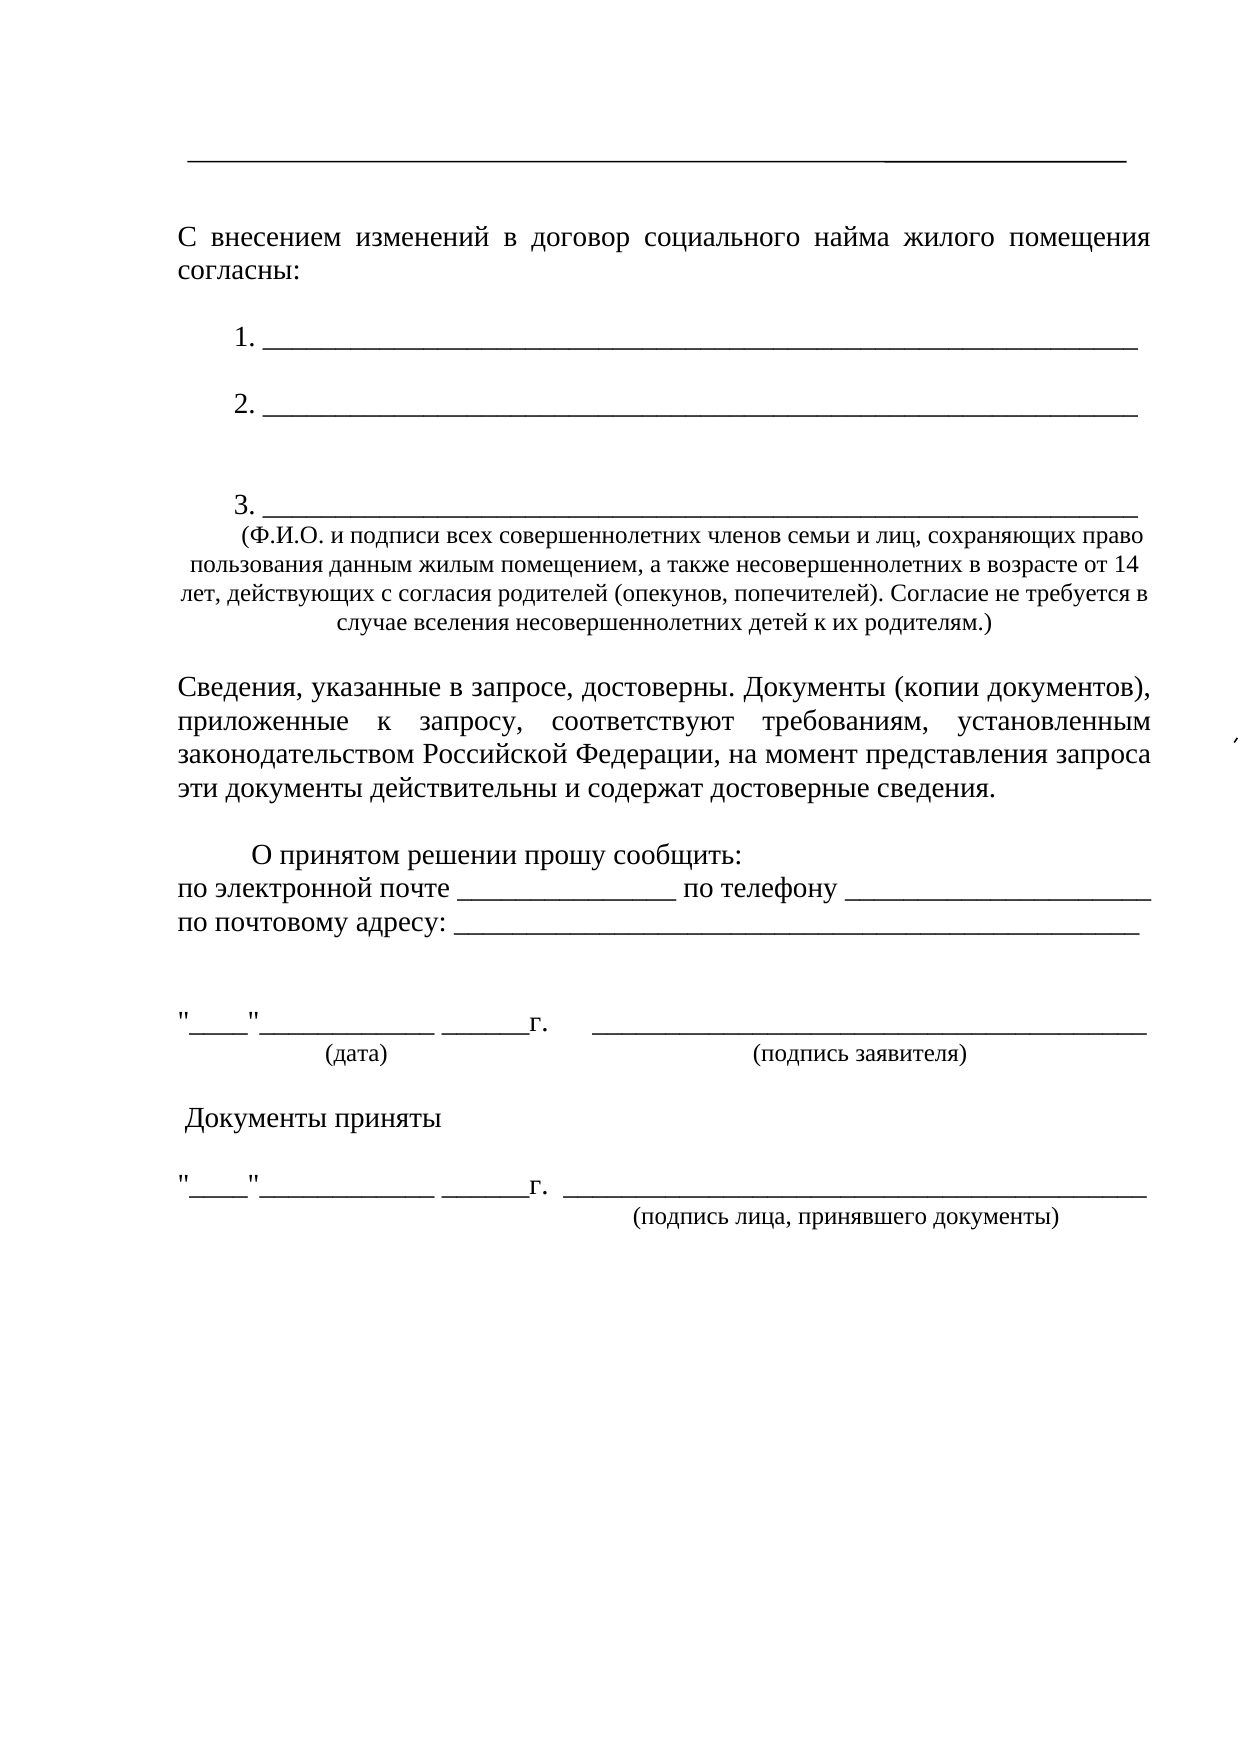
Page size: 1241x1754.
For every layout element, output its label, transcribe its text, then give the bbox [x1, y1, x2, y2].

text (подпись лица, принявшего документы) [177, 1201, 1152, 1230]
text С внесением изменений в договор социального найма жилого помещения согласны: [177, 219, 1152, 286]
text Документы приняты [177, 1100, 1152, 1134]
text 2. ____________________________________________________________ [177, 386, 1152, 420]
text "____"____________ ______г. ________________________________________ [177, 1167, 1152, 1201]
text 1. ____________________________________________________________ [177, 319, 1152, 353]
text (дата) (подпись заявителя) [177, 1038, 1152, 1067]
text О принятом решении прошу сообщить: [177, 837, 1152, 870]
text по почтовому адресу: _______________________________________________ [177, 904, 1152, 937]
text (Ф.И.О. и подписи всех совершеннолетних членов семьи и лиц, сохраняющих право пользования данным жилым помещением, а также несовершеннолетних в возрасте от 14 лет, действующих с согласия родителей (опекунов, попечителей). Согласие не требуется в случае вселения несовершеннолетних детей к их родителям.) [177, 521, 1152, 636]
text по электронной почте _______________ по телефону _____________________ [177, 870, 1152, 904]
text "____"____________ ______г. ______________________________________ [177, 1004, 1152, 1038]
text Сведения, указанные в запросе, достоверны. Документы (копии документов), приложенные к запросу, соответствуют требованиям, установленным законодательством Российской Федерации, на момент представления запроса эти документы действительны и содержат достоверные сведения. [177, 669, 1152, 803]
text 3. ____________________________________________________________ [177, 487, 1152, 521]
